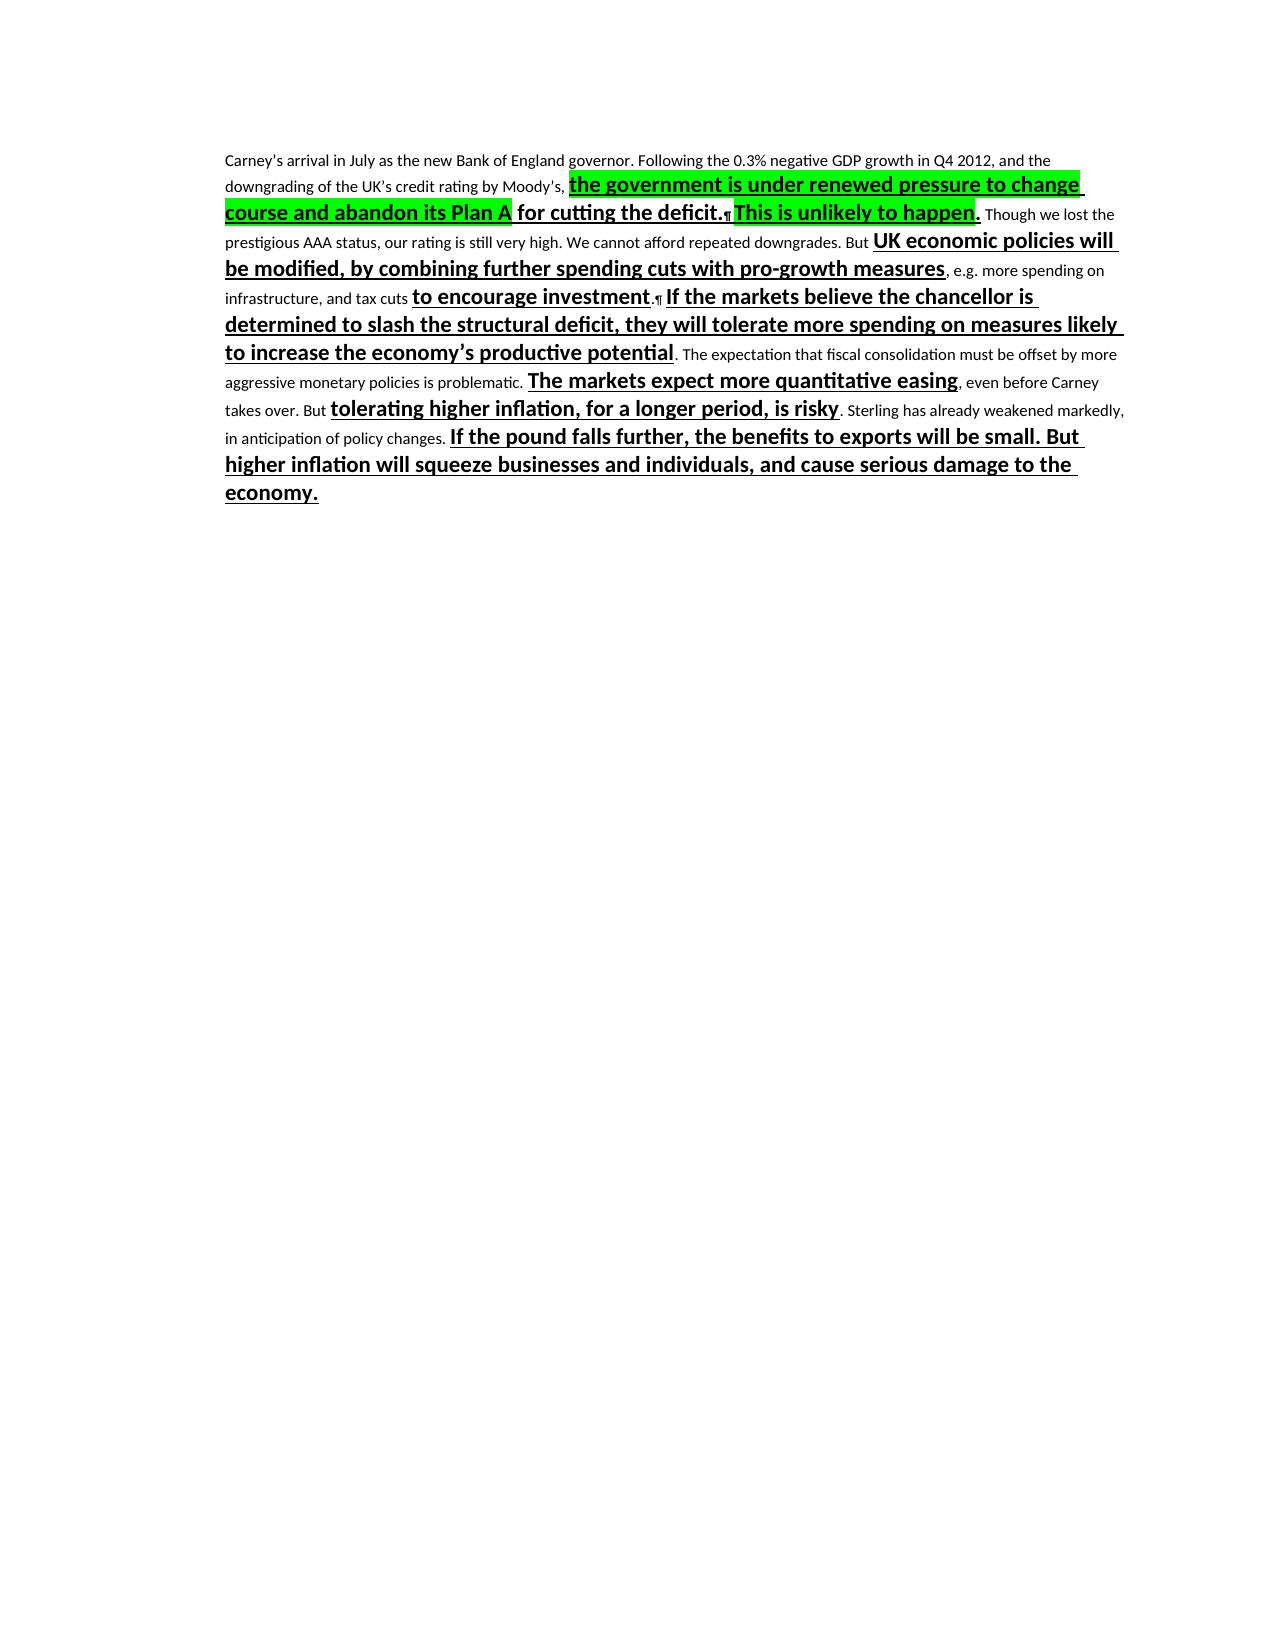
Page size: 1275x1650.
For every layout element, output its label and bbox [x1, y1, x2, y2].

text [225, 150, 1125, 507]
